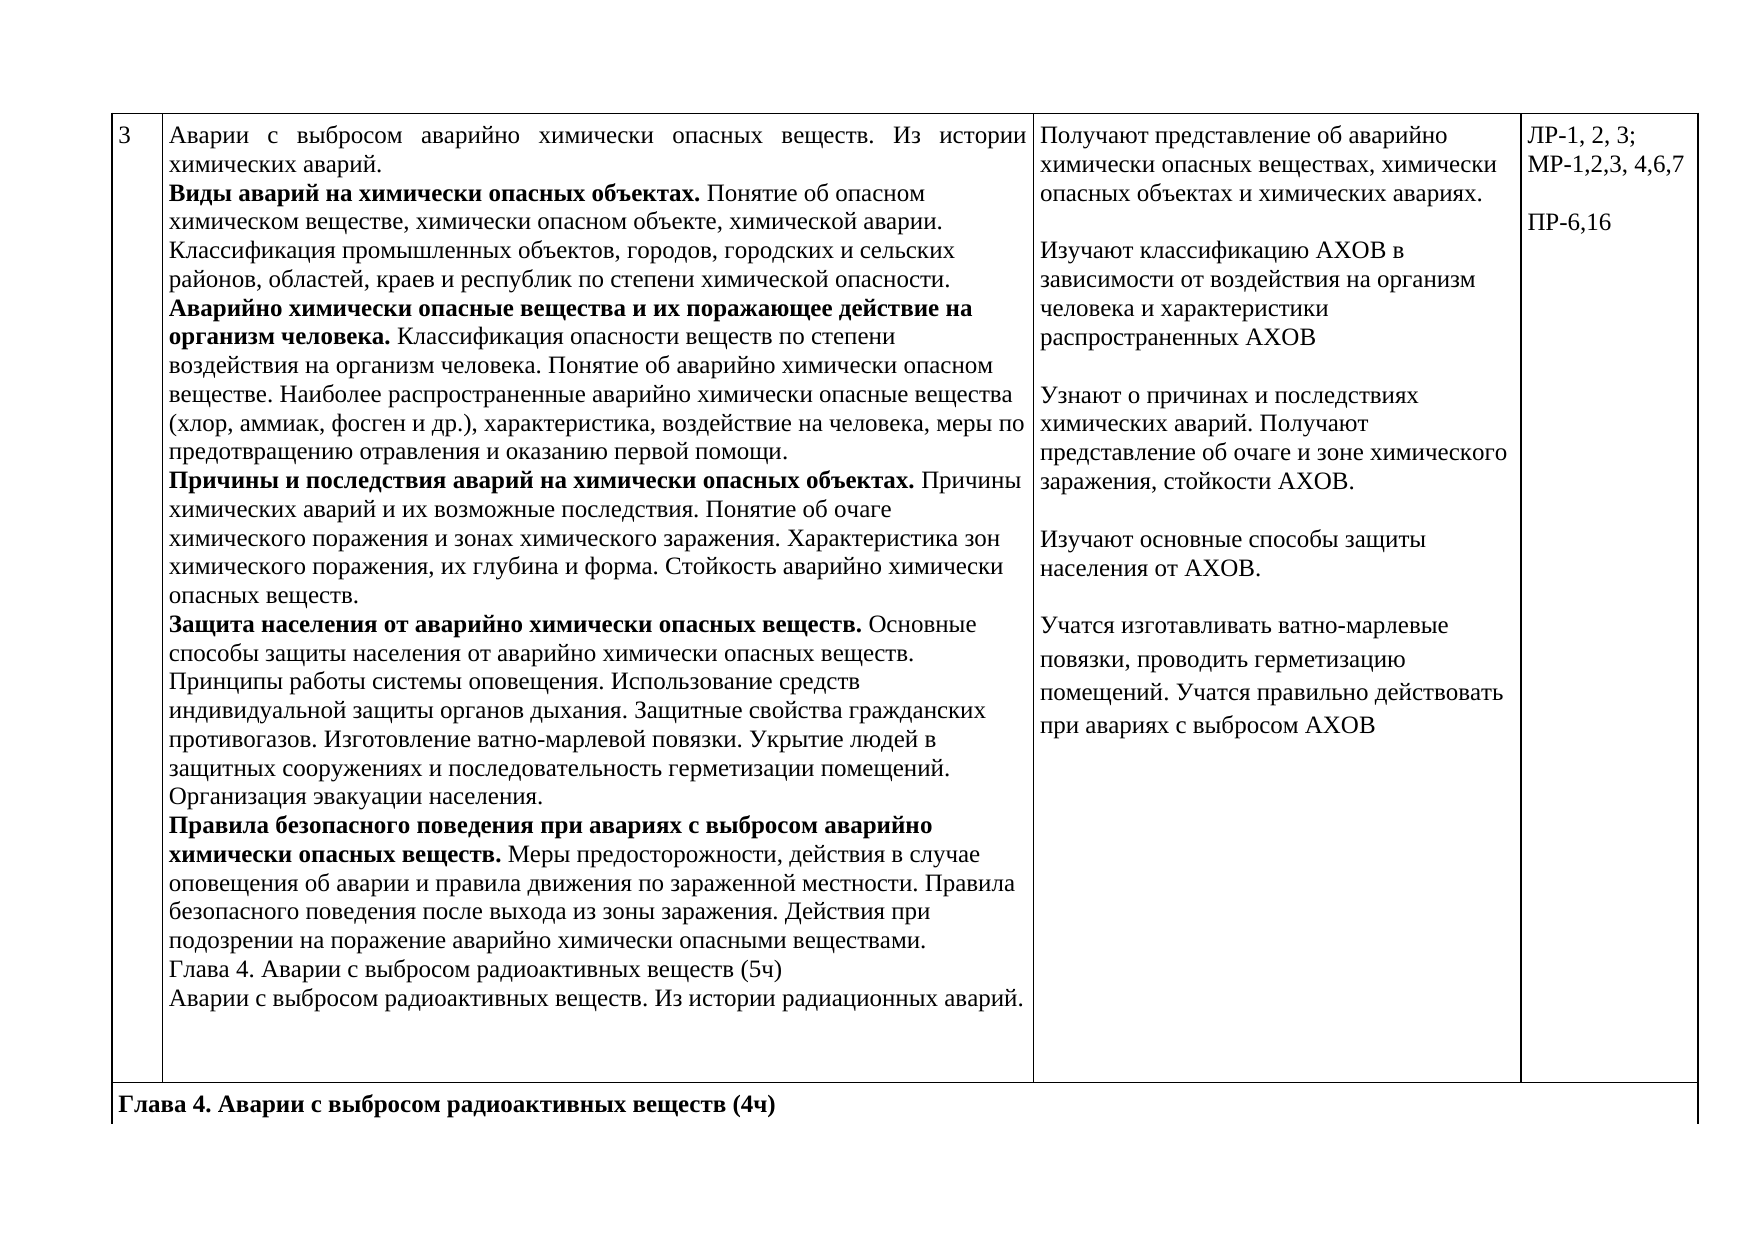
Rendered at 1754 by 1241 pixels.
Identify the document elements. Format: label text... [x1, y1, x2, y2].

table_cell Глава 4. Аварии с выбросом радиоактивных веществ (4ч) [113, 1083, 1697, 1124]
table_cell Аварии с выбросом аварийно химически опасных веществ. Из истории химических аварий. Виды аварий на химически опасных объектах. Понятие об опасном химическом веществе, химически опасном объекте, химической аварии. Классификация промышленных объектов, городов, городских и сельских районов, областей, краев и республик по степени химической опасности. Аварийно химически опасные вещества и их поражающее действие на организм человека. Классификация опасности веществ по степени воздействия на организм человека. Понятие об аварийно химически опасном веществе. Наиболее распространенные аварийно химически опасные вещества (хлор, аммиак, фосген и др.), характеристика, воздействие на человека, меры по предотвращению отравления и оказанию первой помощи. Причины и последствия аварий на химически опасных объектах. Причины химических аварий и их возможные последствия. Понятие об очаге химического поражения и зонах химического заражения. Характеристика зон химического поражения, их глубина и форма. Стойкость аварийно химически опасных веществ. Защита населения от аварийно химически опасных веществ. Основные способы защиты населения от аварийно химически опасных веществ. Принципы работы системы оповещения. Использование средств индивидуальной защиты органов дыхания. Защитные свойства гражданских противогазов. Изготовление ватно-марлевой повязки. Укрытие людей в защитных сооружениях и последовательность герметизации помещений. Организация эвакуации населения. Правила безопасного поведения при авариях с выбросом аварийно химически опасных веществ. Меры предосторожности, действия в случае оповещения об аварии и правила движения по зараженной местности. Правила безопасного поведения после выхода из зоны заражения. Действия при подозрении на поражение аварийно химически опасными веществами. Глава 4. Аварии с выбросом радиоактивных веществ (5ч) Аварии с выбросом радиоактивных веществ. Из истории радиационных аварий. [163, 114, 1033, 1082]
table_cell ЛР-1, 2, 3; МР-1,2,3, 4,6,7 ПР-6,16 [1522, 114, 1697, 1082]
table_cell 3 [113, 114, 162, 1082]
table_cell Получают представление об аварийно химически опасных веществах, химически опасных объектах и химических авариях. Изучают классификацию АХОВ в зависимости от воздействия на организм человека и характеристики распространенных АХОВ Узнают о причинах и последствиях химических аварий. Получают представление об очаге и зоне химического заражения, стойкости АХОВ. Изучают основные способы защиты населения от АХОВ. Учатся изготавливать ватно-марлевые повязки, проводить герметизацию помещений. Учатся правильно действовать при авариях с выбросом АХОВ [1034, 114, 1520, 1082]
